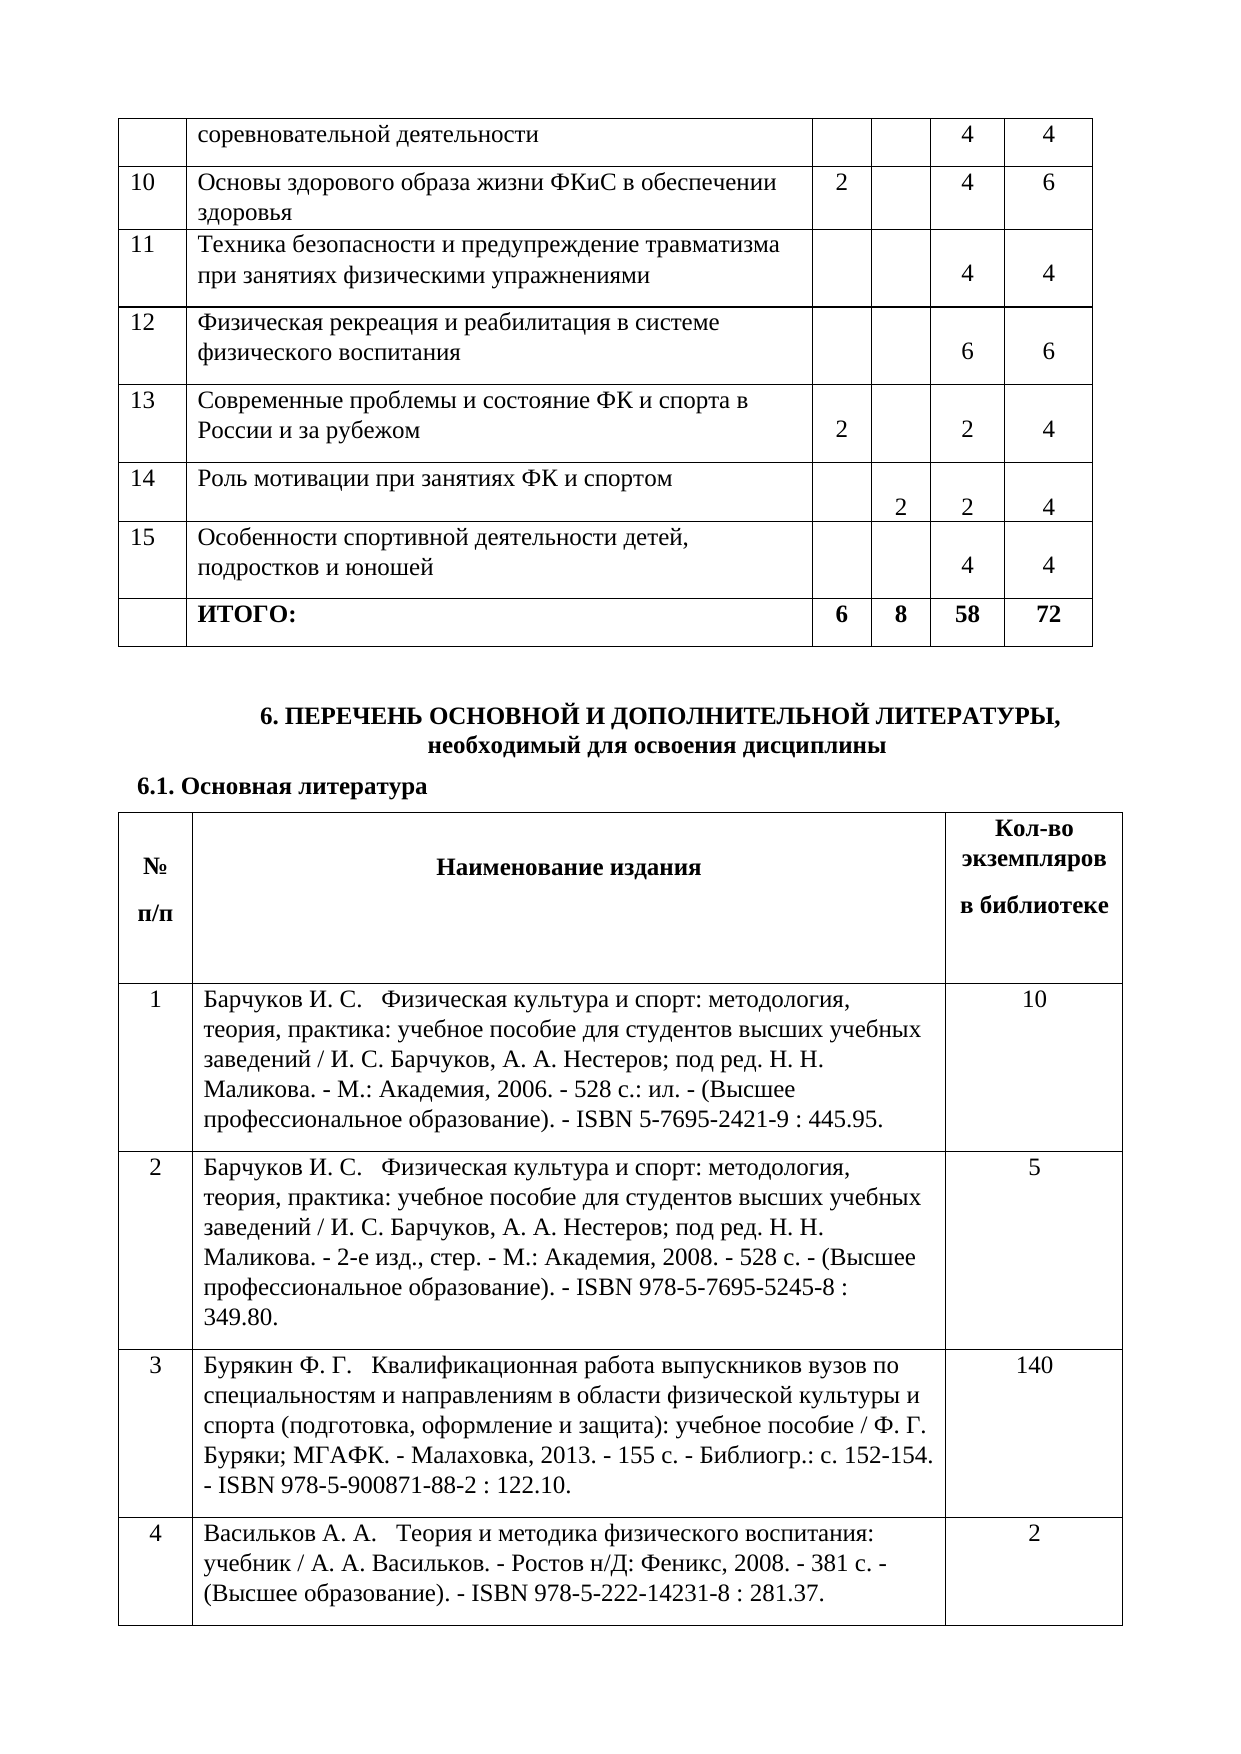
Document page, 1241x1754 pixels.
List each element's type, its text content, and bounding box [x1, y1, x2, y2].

table_cell [872, 119, 930, 166]
table_cell 58 [931, 599, 1004, 646]
table_cell 9 [119, 119, 186, 166]
table_cell Особенности спортивной деятельности детей, подростков и юношей [187, 522, 812, 598]
table_cell [813, 522, 871, 598]
table_cell 1 [119, 984, 192, 1151]
text 6.1. Основная литература [118, 771, 1122, 800]
table_cell 6 [813, 599, 871, 646]
table_cell Техника безопасности и предупреждение травматизма при занятиях физическими упражнениями [187, 230, 812, 306]
table_cell 11 [119, 230, 186, 306]
table_cell 12 [119, 308, 186, 384]
table_cell 4 [931, 167, 1004, 228]
table_cell 14 [119, 463, 186, 521]
table_cell Васильков А. А. Теория и методика физического воспитания: учебник / А. А. Васильков. - Ростов н/Д: Феникс, 2008. - 381 с. - (Высшее образование). - ISBN 978-5-222-14231-8 : 281.37. [193, 1518, 945, 1625]
table_cell Бурякин Ф. Г. Квалификационная работа выпускников вузов по специальностям и направлениям в области физической культуры и спорта (подготовка, оформление и защита): учебное пособие / Ф. Г. Буряки; МГАФК. - Малаховка, 2013. - 155 с. - Библиогр.: с. 152-154. - ISBN 978-5-900871-88-2 : 122.10. [193, 1350, 945, 1517]
table_cell [872, 230, 930, 306]
table_cell 2 [931, 463, 1004, 521]
table_cell Основы здорового образа жизни ФКиС в обеспечении здоровья [187, 167, 812, 228]
table_header Кол-во экземпляров в библиотеке [946, 813, 1122, 983]
table_header № п/п [119, 813, 192, 983]
table_cell [813, 308, 871, 384]
table_cell 6 [1005, 308, 1092, 384]
table_cell Роль мотивации при занятиях ФК и спортом [187, 463, 812, 521]
table_cell 4 [1005, 522, 1092, 598]
table_cell 15 [119, 522, 186, 598]
table_cell 2 [931, 385, 1004, 462]
table_cell 4 [931, 522, 1004, 598]
table_cell Барчуков И. С. Физическая культура и спорт: методология, теория, практика: учебное пособие для студентов высших учебных заведений / И. С. Барчуков, А. А. Нестеров; под ред. Н. Н. Маликова. - М.: Академия, 2006. - 528 с.: ил. - (Высшее профессиональное образование). - ISBN 5-7695-2421-9 : 445.95. [193, 984, 945, 1151]
table_cell 4 [1005, 119, 1092, 166]
table_cell 140 [946, 1350, 1122, 1517]
table_cell [872, 385, 930, 462]
table_cell 10 [119, 167, 186, 228]
table_cell ИТОГО: [187, 599, 812, 646]
table_header Наименование издания [193, 813, 945, 983]
text 6. Перечень основной и дополнительной литературы, необходимый для освоения дисциплины [192, 701, 1122, 758]
table_cell [872, 167, 930, 228]
table_cell 13 [119, 385, 186, 462]
table_cell 5 [946, 1152, 1122, 1349]
table_cell 2 [872, 463, 930, 521]
table_cell 4 [931, 119, 1004, 166]
table_cell 8 [872, 599, 930, 646]
table_cell Современные проблемы и состояние ФК и спорта в России и за рубежом [187, 385, 812, 462]
table_cell [872, 308, 930, 384]
table_cell 4 [119, 1518, 192, 1625]
table_cell 2 [813, 167, 871, 228]
table_cell 2 [946, 1518, 1122, 1625]
table_cell Физическая рекреация и реабилитация в системе физического воспитания [187, 308, 812, 384]
table_cell 10 [946, 984, 1122, 1151]
table_cell 6 [931, 308, 1004, 384]
table_cell 2 [813, 385, 871, 462]
table_cell [813, 119, 871, 166]
table_cell 4 [931, 230, 1004, 306]
table_cell 4 [1005, 385, 1092, 462]
table_cell [119, 599, 186, 646]
table_cell Барчуков И. С. Физическая культура и спорт: методология, теория, практика: учебное пособие для студентов высших учебных заведений / И. С. Барчуков, А. А. Нестеров; под ред. Н. Н. Маликова. - 2-е изд., стер. - М.: Академия, 2008. - 528 с. - (Высшее профессиональное образование). - ISBN 978-5-7695-5245-8 : 349.80. [193, 1152, 945, 1349]
table_cell 72 [1005, 599, 1092, 646]
table_cell 2 [119, 1152, 192, 1349]
table_cell [813, 230, 871, 306]
table_cell 4 [1005, 463, 1092, 521]
table_cell 6 [1005, 167, 1092, 228]
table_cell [187, 119, 812, 166]
table_cell 4 [1005, 230, 1092, 306]
table_cell [813, 463, 871, 521]
table_cell [872, 522, 930, 598]
table_cell 3 [119, 1350, 192, 1517]
